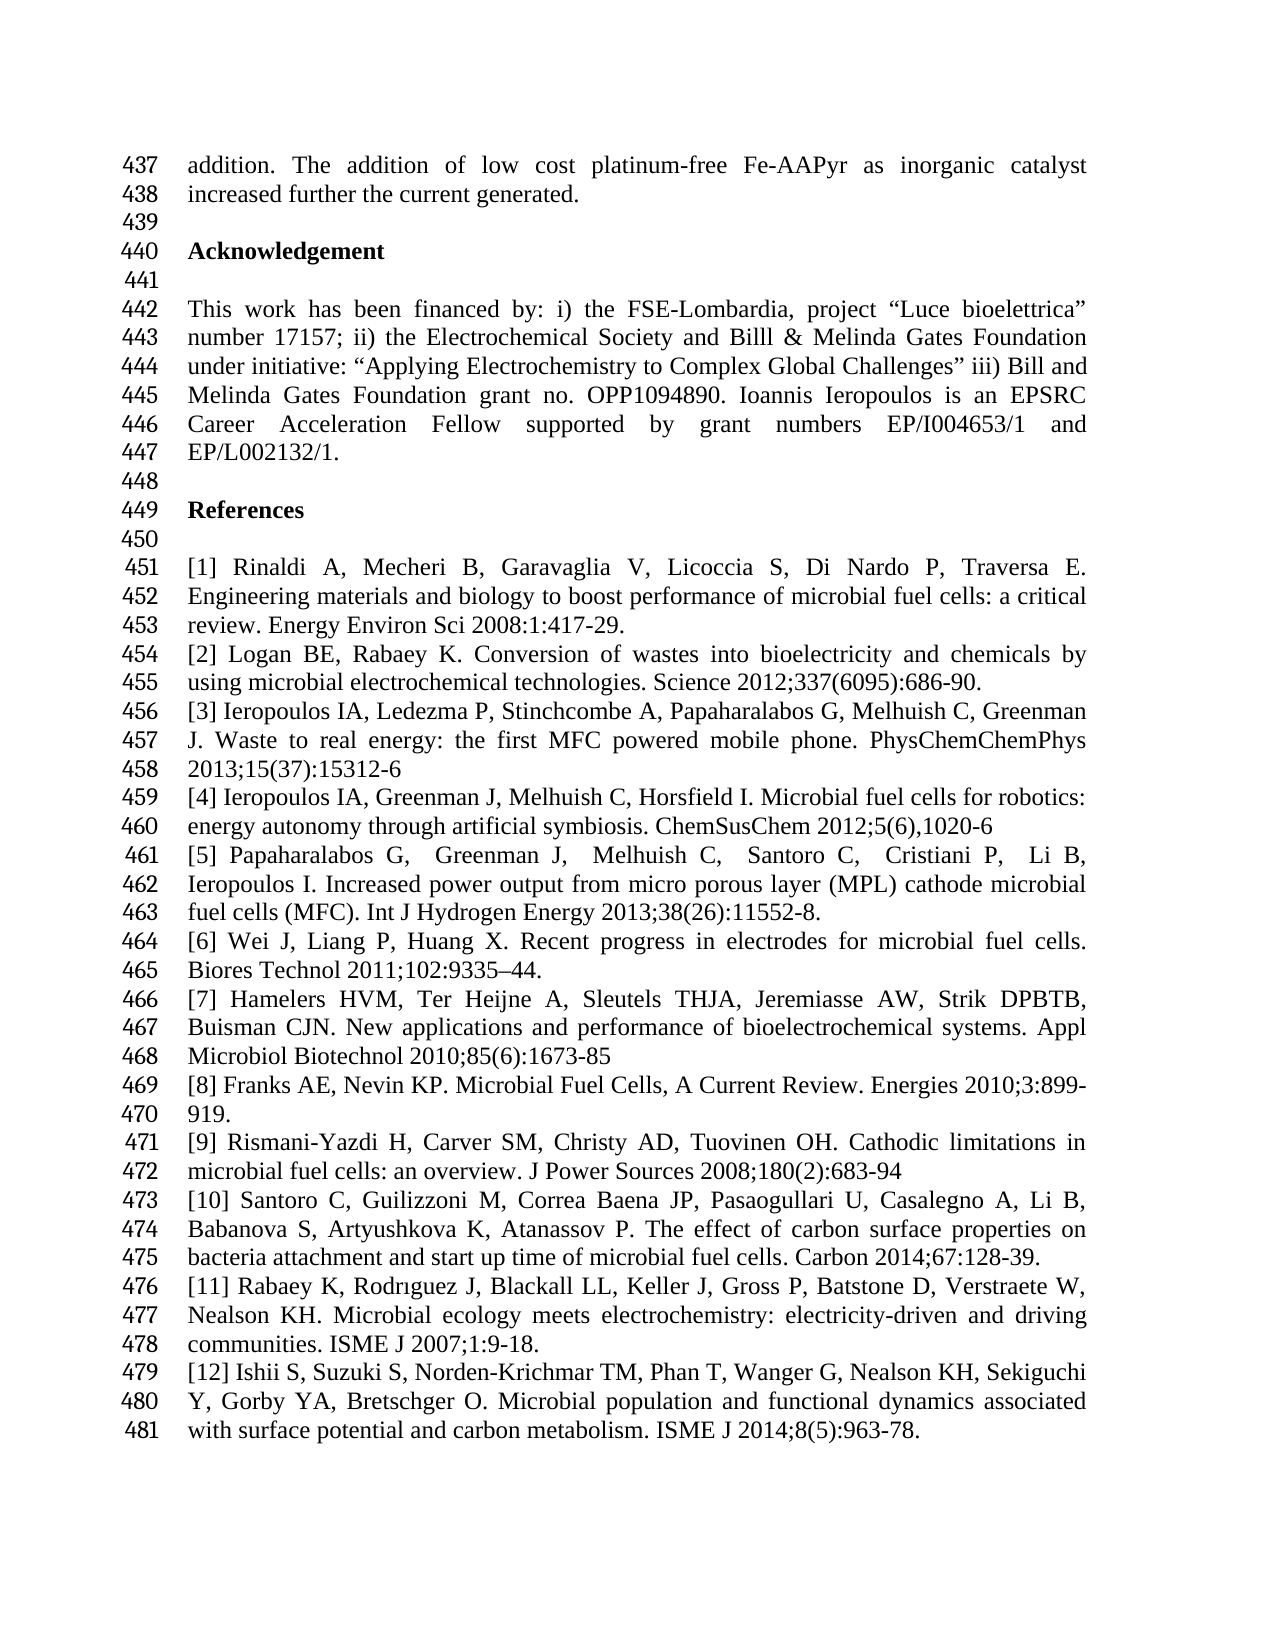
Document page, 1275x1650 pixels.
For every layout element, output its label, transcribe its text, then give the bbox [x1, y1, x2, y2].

text [11] Rabaey K, Rodrıguez J, Blackall LL, Keller J, Gross P, Batstone D, Verstraete W, Nealson KH. Microbial ecology meets electrochemistry: electricity-driven and driving communities. ISME J 2007;1:9-18. [187, 1271, 1087, 1357]
text [1] Rinaldi A, Mecheri B, Garavaglia V, Licoccia S, Di Nardo P, Traversa E. Engineering materials and biology to boost performance of microbial fuel cells: a critical review. Energy Environ Sci 2008:1:417-29. [187, 552, 1087, 639]
text [7] Hamelers HVM, Ter Heijne A, Sleutels THJA, Jeremiasse AW, Strik DPBTB, Buisman CJN. New applications and performance of bioelectrochemical systems. Appl Microbiol Biotechnol 2010;85(6):1673-85 [187, 984, 1087, 1070]
text [3] Ieropoulos IA, Ledezma P, Stinchcombe A, Papaharalabos G, Melhuish C, Greenman J. Waste to real energy: the first MFC powered mobile phone. PhysChemChemPhys 2013;15(37):15312-6 [187, 696, 1087, 782]
text [2] Logan BE, Rabaey K. Conversion of wastes into bioelectricity and chemicals by using microbial electrochemical technologies. Science 2012;337(6095):686-90. [187, 639, 1087, 696]
text [4] Ieropoulos IA, Greenman J, Melhuish C, Horsfield I. Microbial fuel cells for robotics: energy autonomy through artificial symbiosis. ChemSusChem 2012;5(6),1020-6 [187, 782, 1087, 840]
text [6] Wei J, Liang P, Huang X. Recent progress in electrodes for microbial fuel cells. Biores Technol 2011;102:9335–44. [187, 926, 1087, 984]
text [187, 150, 1087, 207]
text [9] Rismani-Yazdi H, Carver SM, Christy AD, Tuovinen OH. Cathodic limitations in microbial fuel cells: an overview. J Power Sources 2008;180(2):683-94 [187, 1127, 1087, 1185]
text Acknowledgement [187, 236, 1087, 265]
text References [187, 495, 1087, 524]
text [12] Ishii S, Suzuki S, Norden-Krichmar TM, Phan T, Wanger G, Nealson KH, Sekiguchi Y, Gorby YA, Bretschger O. Microbial population and functional dynamics associated with surface potential and carbon metabolism. ISME J 2014;8(5):963-78. [187, 1357, 1087, 1444]
text This work has been financed by: i) the FSE-Lombardia, project “Luce bioelettrica” number 17157; ii) the Electrochemical Society and Billl & Melinda Gates Foundation under initiative: “Applying Electrochemistry to Complex Global Challenges” iii) Bill and Melinda Gates Foundation grant no. OPP1094890. Ioannis Ieropoulos is an EPSRC Career Acceleration Fellow supported by grant numbers EP/I004653/1 and EP/L002132/1. [187, 294, 1087, 466]
text [8] Franks AE, Nevin KP. Microbial Fuel Cells, A Current Review. Energies 2010;3:899-919. [187, 1070, 1087, 1127]
text [10] Santoro C, Guilizzoni M, Correa Baena JP, Pasaogullari U, Casalegno A, Li B, Babanova S, Artyushkova K, Atanassov P. The effect of carbon surface properties on bacteria attachment and start up time of microbial fuel cells. Carbon 2014;67:128-39. [187, 1185, 1087, 1271]
text [5] Papaharalabos G, Greenman J, Melhuish C, Santoro C, Cristiani P, Li B, Ieropoulos I. Increased power output from micro porous layer (MPL) cathode microbial fuel cells (MFC). Int J Hydrogen Energy 2013;38(26):11552-8. [187, 840, 1087, 926]
